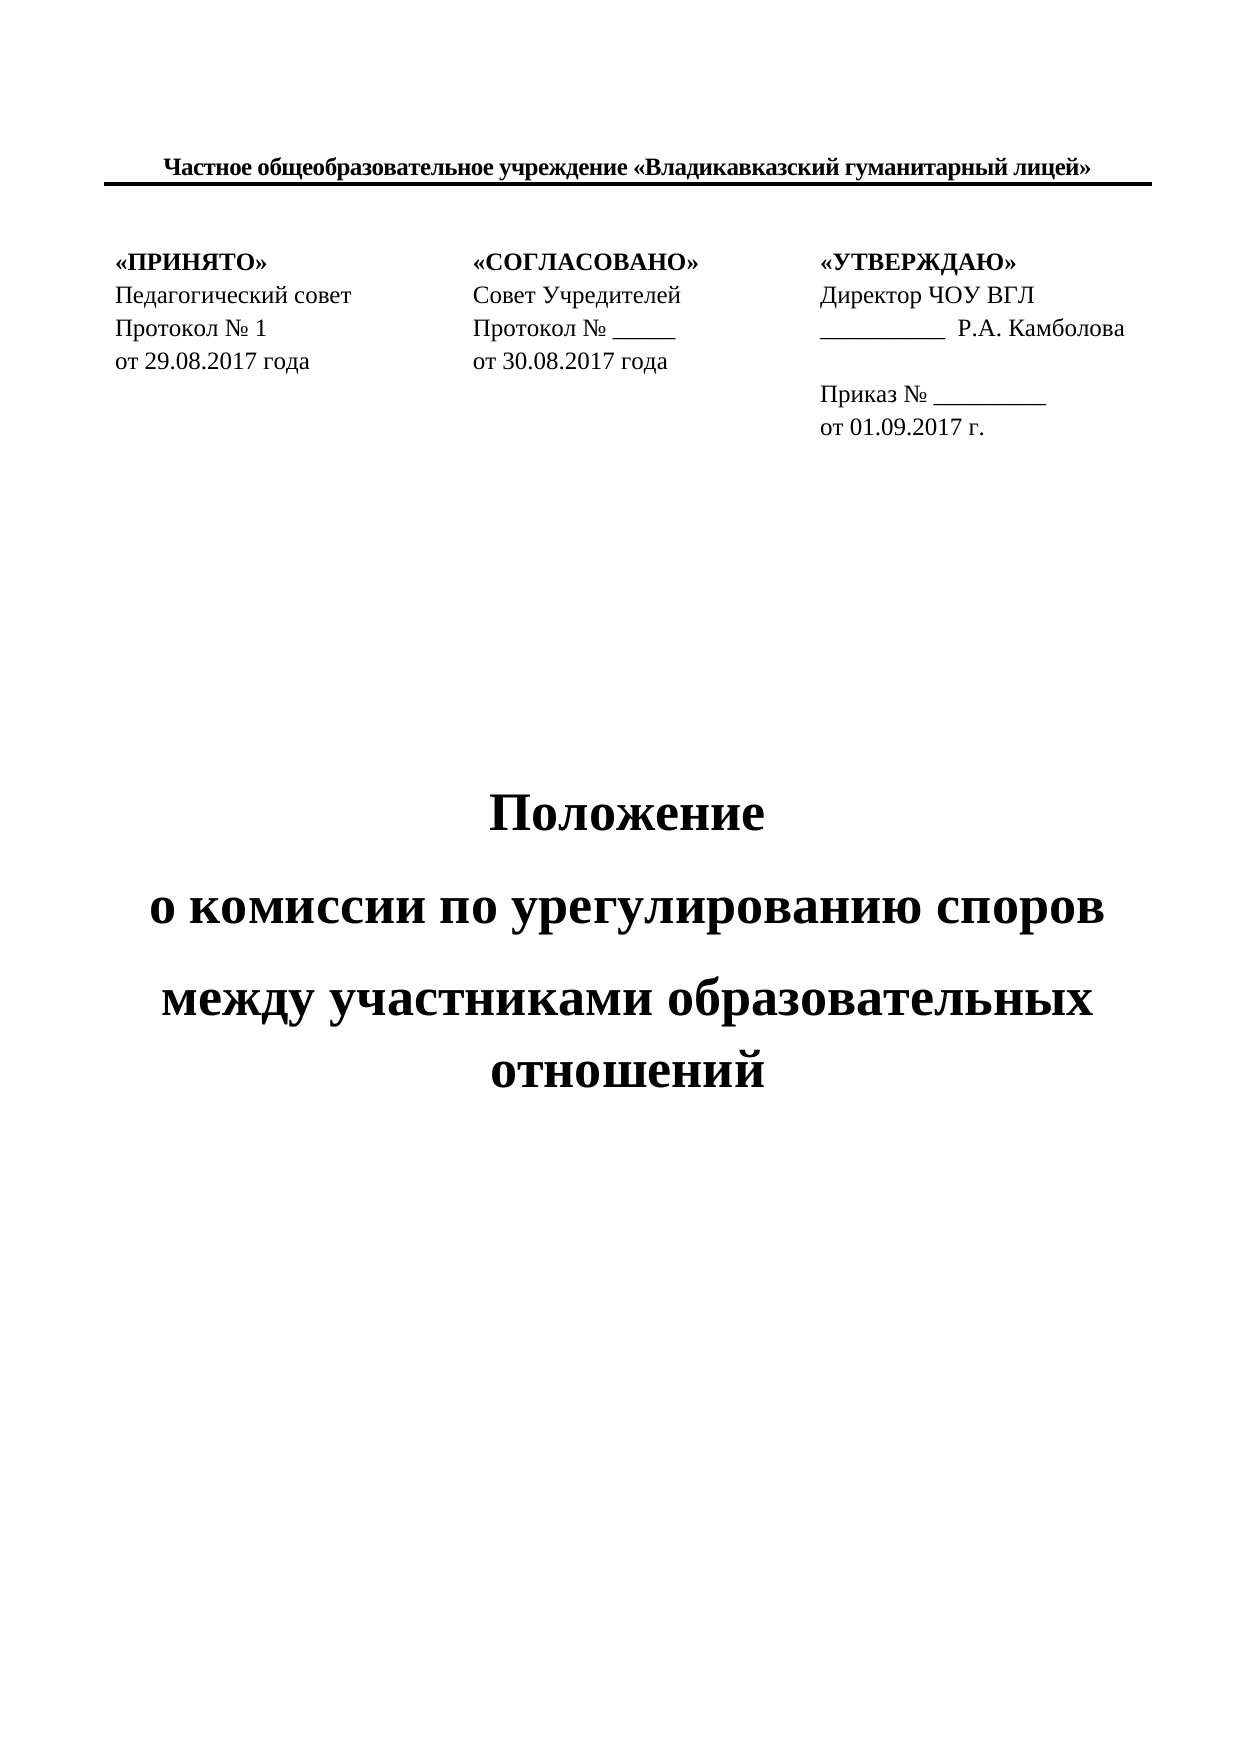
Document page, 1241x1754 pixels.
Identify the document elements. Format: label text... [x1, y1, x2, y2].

text Частное общеобразовательное учреждение «Владикавказский гуманитарный лицей» [103, 152, 1152, 186]
table_header «ПРИНЯТО» Педагогический совет Протокол № 1 от 29.08.2017 года [104, 248, 473, 710]
table_header «СОГЛАСОВАНО» Совет Учредителей Протокол № _____ от 30.08.2017 года [473, 248, 809, 710]
table_header «УТВЕРЖДАЮ» Директор ЧОУ ВГЛ __________ Р.А. Камболова Приказ № _________ от 01.09.2017 г. [809, 248, 1178, 710]
text Положение [103, 780, 1152, 842]
text о комиссии по урегулированию споров [103, 872, 1152, 935]
text между участниками образовательных отношений [103, 965, 1152, 1099]
